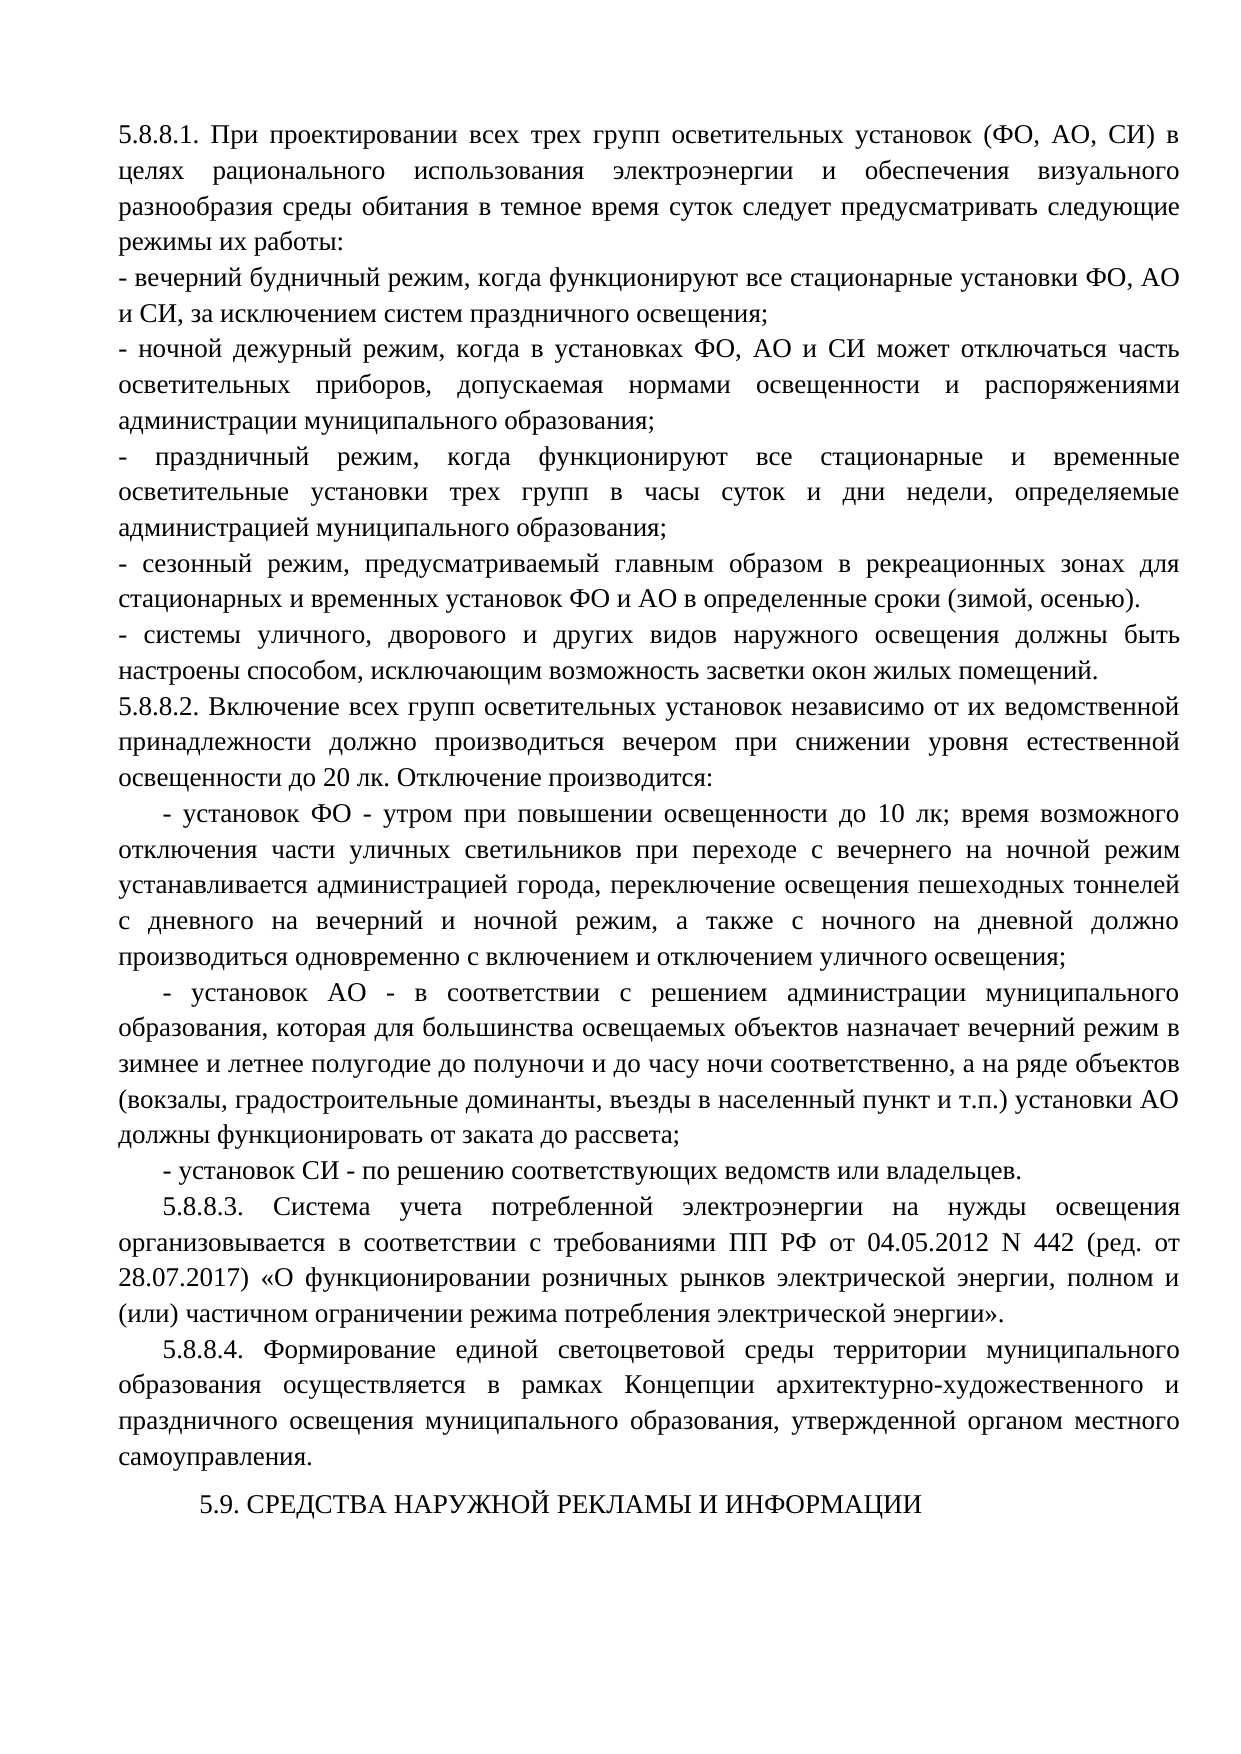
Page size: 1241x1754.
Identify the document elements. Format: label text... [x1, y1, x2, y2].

text - установок ФО - утром при повышении освещенности до 10 лк; время возможного отключения части уличных светильников при переходе с вечернего на ночной режим устанавливается администрацией города, переключение освещения пешеходных тоннелей с дневного на вечерний и ночной режим, а также с ночного на дневной должно производиться одновременно с включением и отключением уличного освещения; [118, 797, 1181, 971]
text - сезонный режим, предусматриваемый главным образом в рекреационных зонах для стационарных и временных установок ФО и АО в определенные сроки (зимой, осенью). [118, 547, 1181, 614]
text - ночной дежурный режим, когда в установках ФО, АО и СИ может отключаться часть осветительных приборов, допускаемая нормами освещенности и распоряжениями администрации муниципального образования; [118, 332, 1181, 435]
text - установок СИ - по решению соответствующих ведомств или владельцев. [118, 1154, 1181, 1185]
text 5.8.8.1. При проектировании всех трех групп осветительных установок (ФО, АО, СИ) в целях рационального использования электроэнергии и обеспечения визуального разнообразия среды обитания в темное время суток следует предусматривать следующие режимы их работы: [118, 118, 1181, 256]
text - установок АО - в соответствии с решением администрации муниципального образования, которая для большинства освещаемых объектов назначает вечерний режим в зимнее и летнее полугодие до полуночи и до часу ночи соответственно, а на ряде объектов (вокзалы, градостроительные доминанты, въезды в населенный пункт и т.п.) установки АО должны функционировать от заката до рассвета; [118, 976, 1181, 1150]
text 5.8.8.4. Формирование единой светоцветовой среды территории муниципального образования осуществляется в рамках Концепции архитектурно-художественного и праздничного освещения муниципального образования, утвержденной органом местного самоуправления. [118, 1333, 1181, 1471]
text 5.8.8.2. Включение всех групп осветительных установок независимо от их ведомственной принадлежности должно производиться вечером при снижении уровня естественной освещенности до 20 лк. Отключение производится: [118, 690, 1181, 792]
subtitle 5.9. СРЕДСТВА НАРУЖНОЙ РЕКЛАМЫ И ИНФОРМАЦИИ [118, 1488, 1181, 1519]
text - вечерний будничный режим, когда функционируют все стационарные установки ФО, АО и СИ, за исключением систем праздничного освещения; [118, 261, 1181, 328]
text - системы уличного, дворового и других видов наружного освещения должны быть настроены способом, исключающим возможность засветки окон жилых помещений. [118, 618, 1181, 685]
text - праздничный режим, когда функционируют все стационарные и временные осветительные установки трех групп в часы суток и дни недели, определяемые администрацией муниципального образования; [118, 440, 1181, 542]
text 5.8.8.3. Система учета потребленной электроэнергии на нужды освещения организовывается в соответствии с требованиями ПП РФ от 04.05.2012 N 442 (ред. от 28.07.2017) «О функционировании розничных рынков электрической энергии, полном и (или) частичном ограничении режима потребления электрической энергии». [118, 1190, 1181, 1328]
